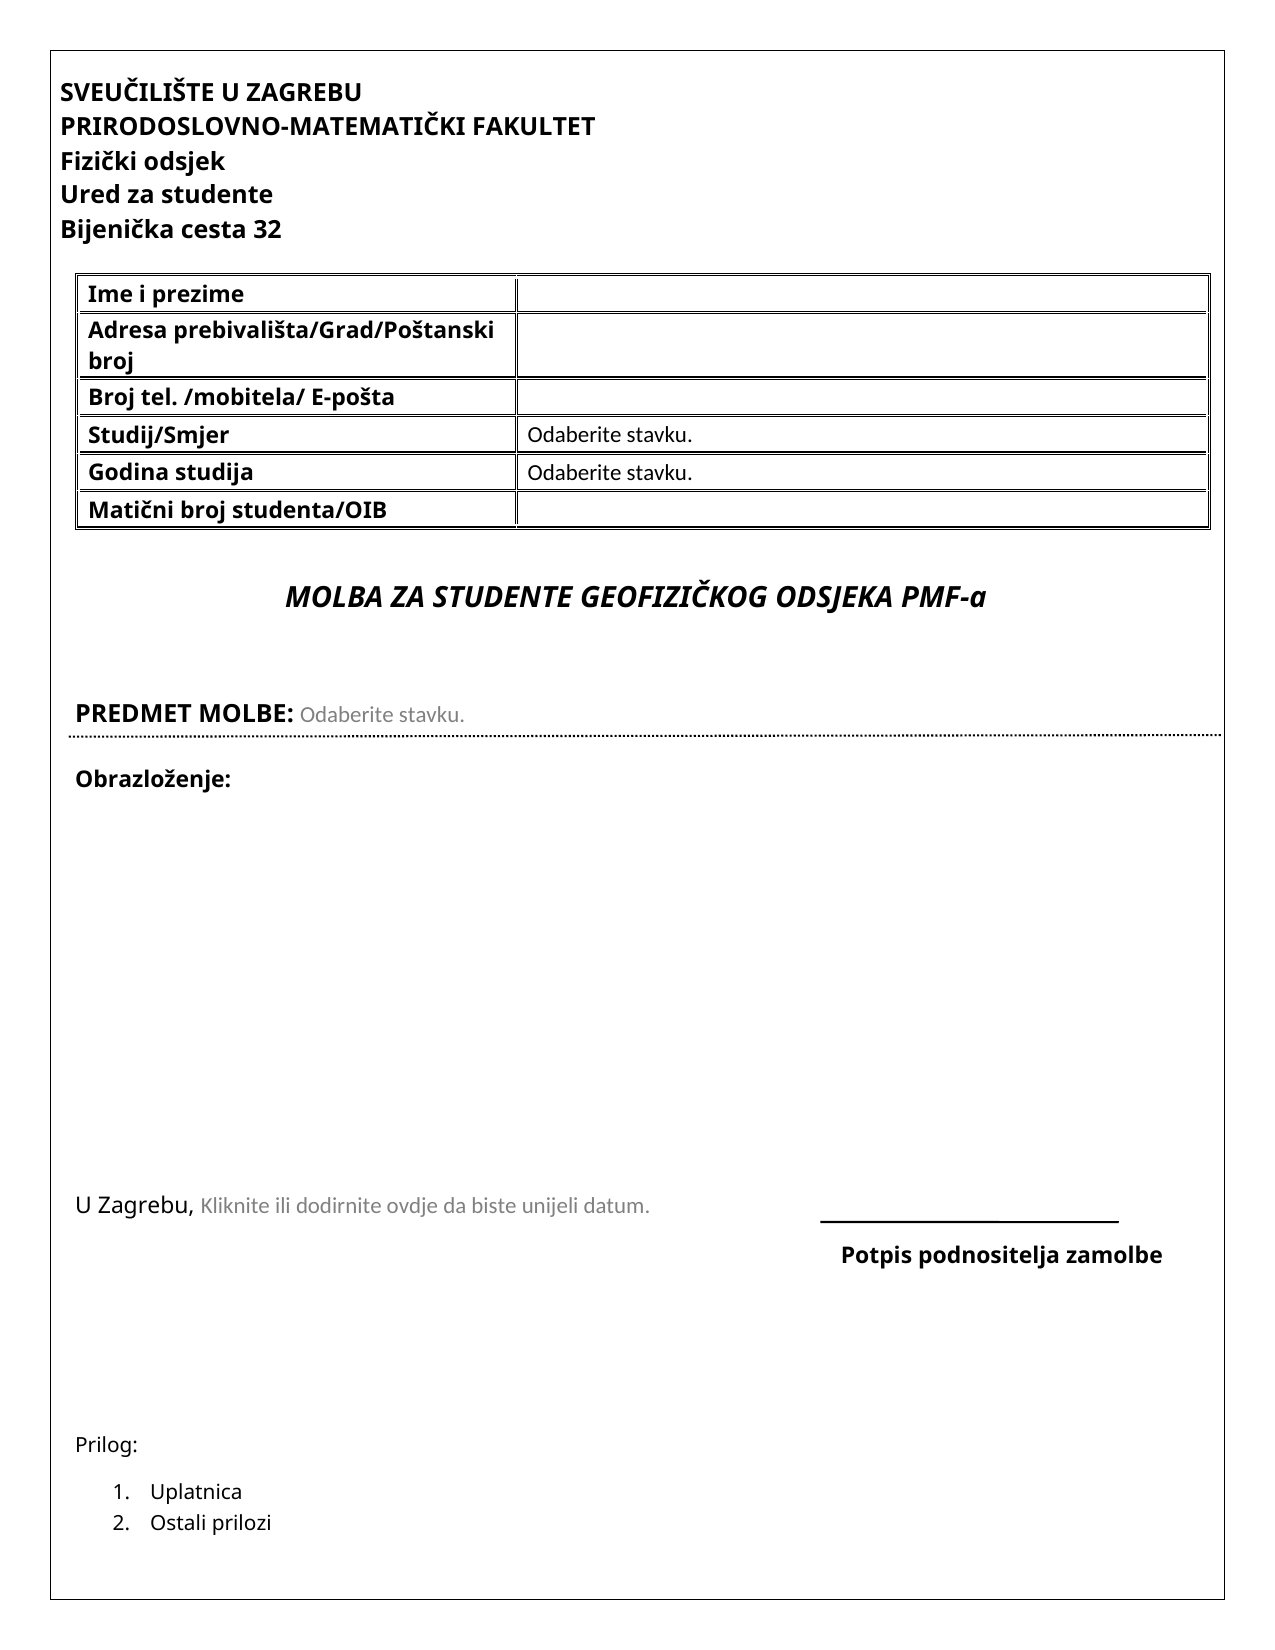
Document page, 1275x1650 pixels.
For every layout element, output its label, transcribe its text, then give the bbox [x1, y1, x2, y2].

list Uplatnica [112, 1477, 1200, 1506]
table_cell Adresa prebivališta/Grad/Poštanski broj [78, 311, 515, 376]
text MOLBA ZA STUDENTE GEOFIZIČKOG ODSJEKA PMF-a [75, 576, 1200, 616]
list Ostali prilozi [112, 1508, 1200, 1536]
table_cell Godina studija [78, 451, 515, 489]
text Potpis podnositelja zamolbe [75, 1239, 1200, 1270]
text Prilog: [75, 1430, 1200, 1458]
table_cell Studij/Smjer [77, 414, 516, 451]
table_cell [518, 311, 1208, 376]
text PREDMET MOLBE: [75, 695, 1200, 729]
table_cell Broj tel. /mobitela/ E-pošta [78, 376, 515, 414]
text U Zagrebu, [75, 1188, 1200, 1220]
table_cell Matični broj studenta/OIB [77, 489, 516, 526]
table_header Ime i prezime [78, 276, 516, 311]
table_cell [518, 376, 1208, 414]
table_cell [516, 489, 1209, 526]
table_header [516, 276, 1208, 311]
text Obrazloženje: [75, 763, 1200, 794]
